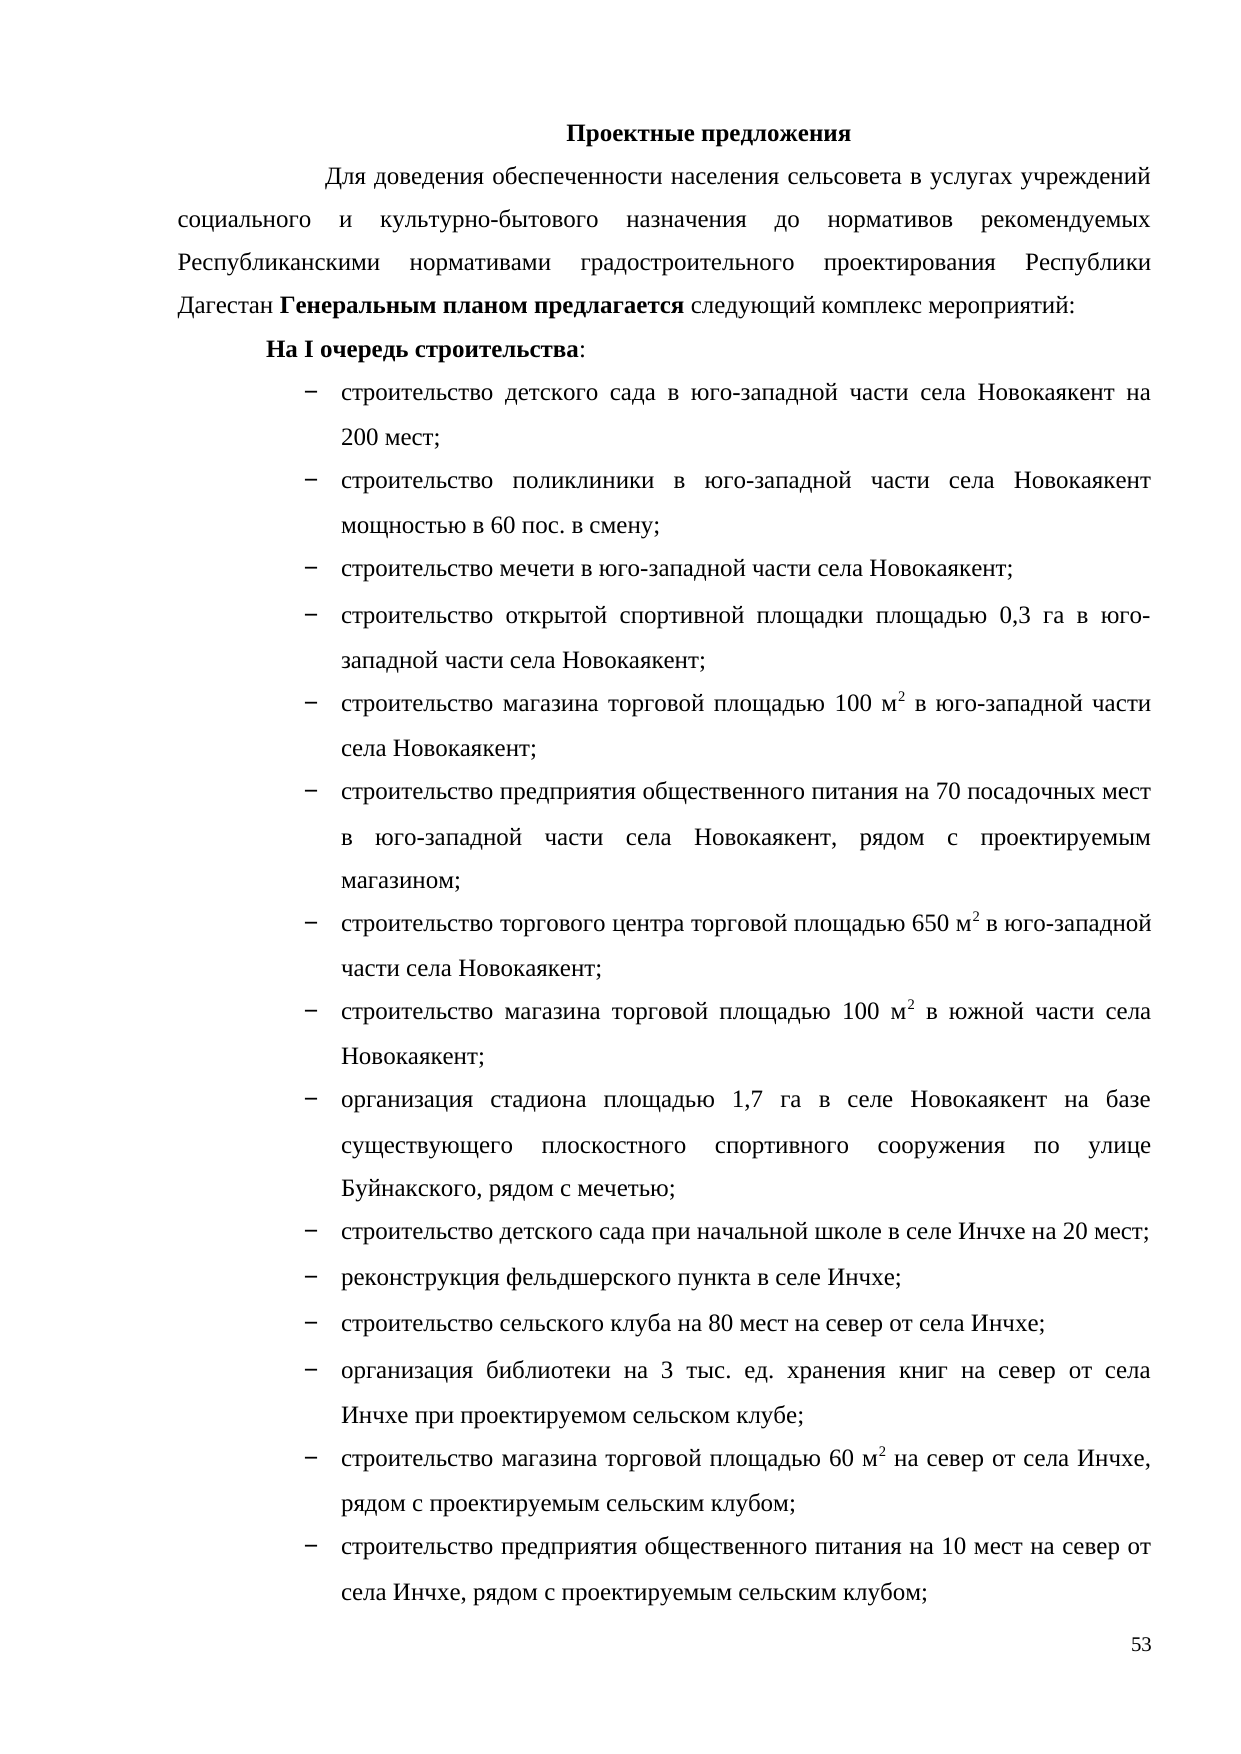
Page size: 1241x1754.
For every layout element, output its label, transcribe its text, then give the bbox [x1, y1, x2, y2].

list строительство магазина торговой площадью 100 м2 в южной части села Новокаякент; [303, 996, 1152, 1070]
list строительство предприятия общественного питания на 10 мест на север от села Инчхе, рядом с проектируемым сельским клубом; [303, 1531, 1152, 1605]
list организация стадиона площадью 1,7 га в селе Новокаякент на базе существующего плоскостного спортивного сооружения по улице Буйнакского, рядом с мечетью; [303, 1084, 1152, 1202]
list реконструкция фельдшерского пункта в селе Инчхе; [303, 1262, 1152, 1293]
text На I очередь строительства: [177, 334, 1152, 362]
list организация библиотеки на 3 тыс. ед. хранения книг на север от села Инчхе при проектируемом сельском клубе; [303, 1355, 1152, 1429]
text Для доведения обеспеченности населения сельсовета в услугах учреждений социального и культурно-бытового назначения до нормативов рекомендуемых Республиканскими нормативами градостроительного проектирования Республики Дагестан Генеральным планом предлагается следующий комплекс мероприятий: [177, 161, 1152, 319]
list строительство сельского клуба на 80 мест на север от села Инчхе; [303, 1308, 1152, 1339]
list строительство открытой спортивной площадки площадью 0,3 га в юго-западной части села Новокаякент; [303, 600, 1152, 674]
list строительство детского сада в юго-западной части села Новокаякент на 200 мест; [303, 377, 1152, 451]
list строительство мечети в юго-западной части села Новокаякент; [303, 553, 1152, 584]
list строительство магазина торговой площадью 60 м2 на север от села Инчхе, рядом с проектируемым сельским клубом; [303, 1443, 1152, 1517]
list строительство магазина торговой площадью 100 м2 в юго-западной части села Новокаякент; [303, 688, 1152, 762]
list строительство торгового центра торговой площадью 650 м2 в юго-западной части села Новокаякент; [303, 908, 1152, 982]
list строительство предприятия общественного питания на 70 посадочных мест в юго-западной части села Новокаякент, рядом с проектируемым магазином; [303, 776, 1152, 893]
text Проектные предложения [177, 118, 1152, 147]
list строительство детского сада при начальной школе в селе Инчхе на 20 мест; [303, 1216, 1152, 1247]
list строительство поликлиники в юго-западной части села Новокаякент мощностью в 60 пос. в смену; [303, 465, 1152, 539]
